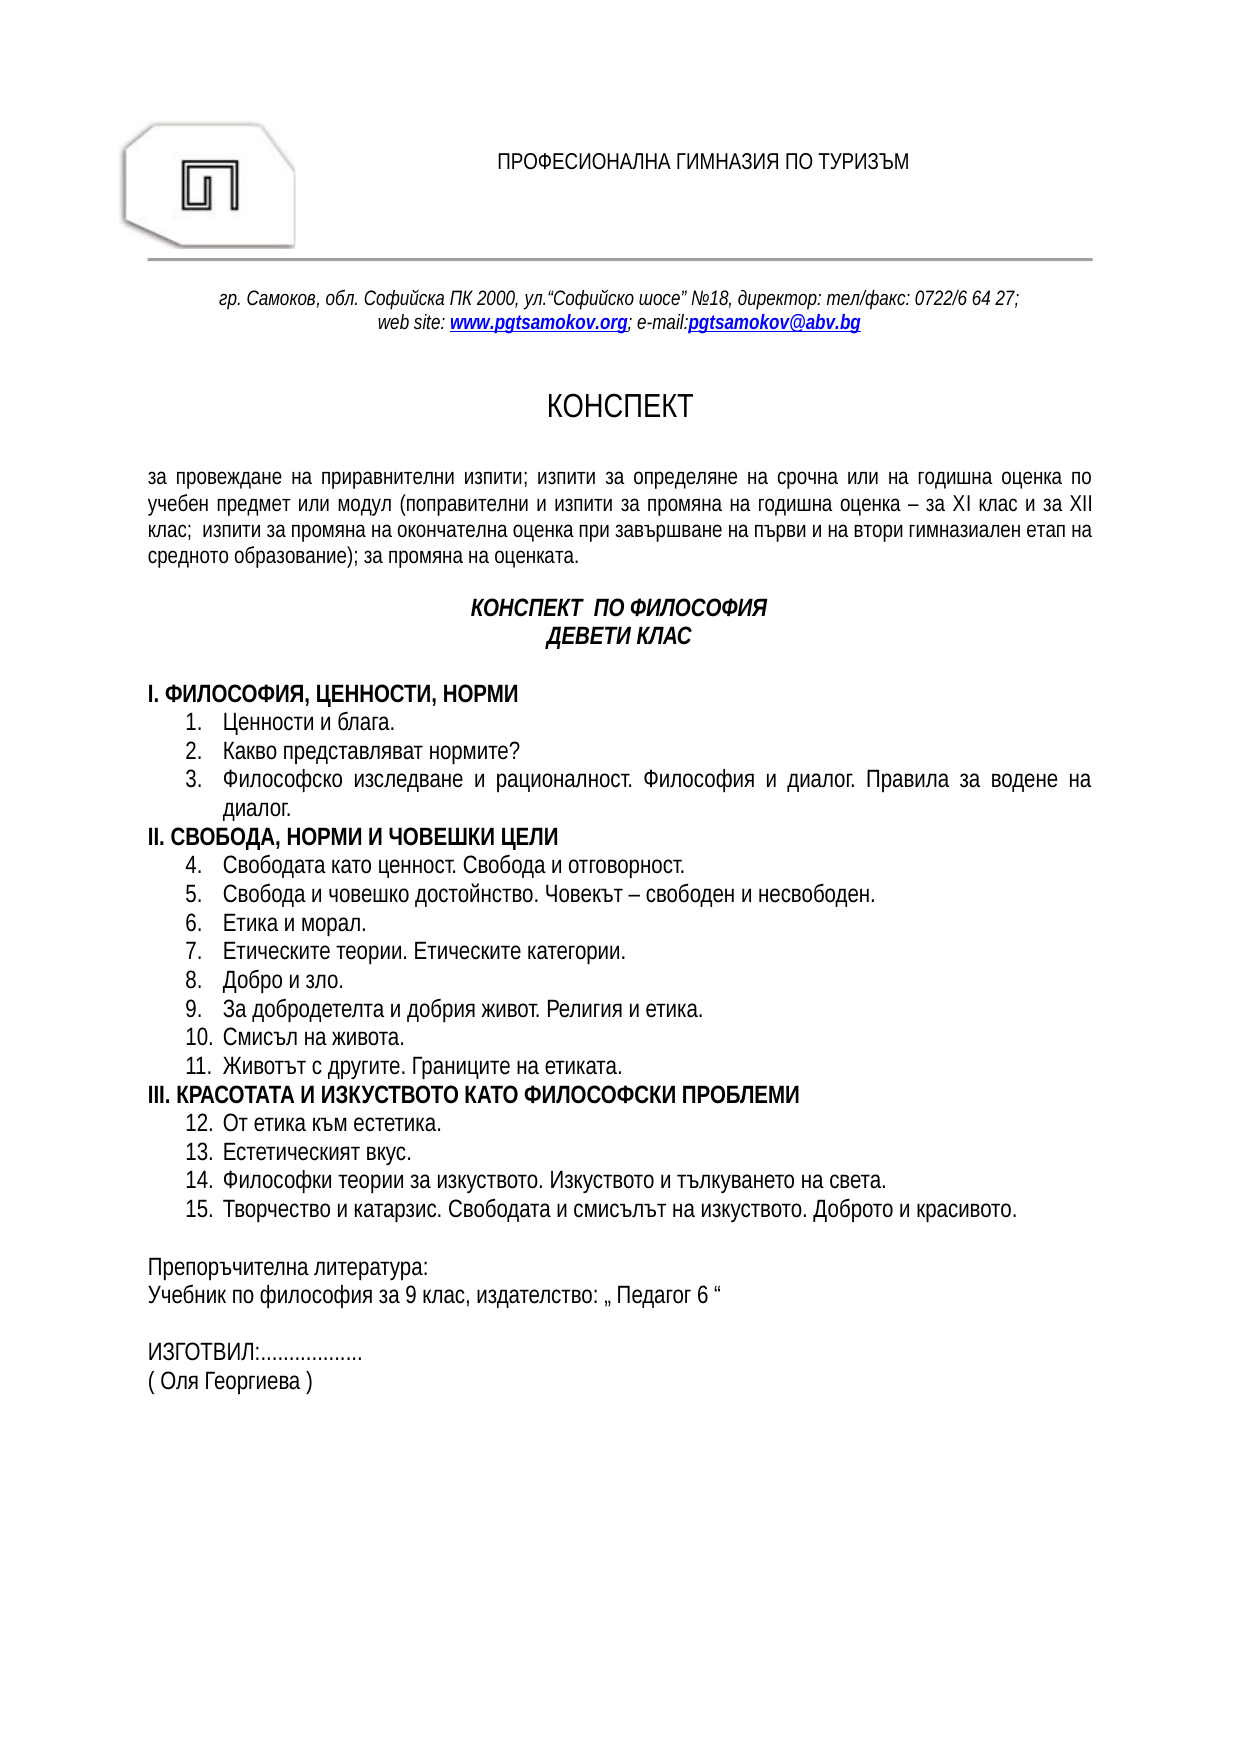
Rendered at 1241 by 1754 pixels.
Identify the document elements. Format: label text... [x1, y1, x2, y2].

list Етическите теории. Етическите категории. [185, 936, 1093, 965]
list Философско изследване и рационалност. Философия и диалог. Правила за водене на диалог. [185, 764, 1093, 822]
text КОНСПЕКТ ПО ФИЛОСОФИЯ [148, 593, 1093, 621]
text I. ФИЛОСОФИЯ, ЦЕННОСТИ, НОРМИ [148, 678, 1093, 707]
list Етика и морал. [185, 908, 1093, 936]
list Естетическият вкус. [185, 1137, 1093, 1166]
list Ценности и блага. [185, 707, 1093, 736]
text ДЕВЕТИ КЛАС [148, 621, 1093, 650]
list Какво представляват нормите? [185, 736, 1093, 764]
list Свобода и човешко достойнство. Човекът – свободен и несвободен. [185, 879, 1093, 908]
text III. КРАСОТАТА И ИЗКУСТВОТО КАТО ФИЛОСОФСКИ ПРОБЛЕМИ [148, 1079, 1093, 1108]
list Свободата като ценност. Свобода и отговорност. [185, 850, 1093, 879]
picture [117, 120, 295, 247]
text гр. Самоков, обл. Софийска ПК 2000, ул.“Софийско шосе” №18, директор: тел/факс: 0722/6 64 27; [148, 286, 1093, 310]
list Философки теории за изкуството. Изкуството и тълкуването на света. [185, 1166, 1093, 1194]
list Животът с другите. Границите на етиката. [185, 1051, 1093, 1079]
list Смисъл на живота. [185, 1022, 1093, 1051]
text за провеждане на приравнителни изпити; изпити за определяне на срочна или на годишна оценка по учебен предмет или модул (поправителни и изпити за промяна на годишна оценка – за ХI клас и за ХII клас; изпити за промяна на окончателна оценка при завършване на първи и на втори гимназиален етап на средното образование); за промяна на оценката. [148, 463, 1093, 568]
list Творчество и катарзис. Свободата и смисълът на изкуството. Доброто и красивото. [185, 1194, 1093, 1223]
text КОНСПЕКТ [148, 387, 1093, 425]
text Препоръчителна литература: [148, 1251, 1093, 1280]
list От етика към естетика. [185, 1108, 1093, 1137]
text Учебник по философия за 9 клас, издателство: „ Педагог 6 “ [148, 1280, 1093, 1309]
text web site: www.pgtsamokov.org; e-mail:pgtsamokov@abv.bg [148, 310, 1093, 334]
text ( Оля Георгиева ) [148, 1366, 1093, 1395]
text ПРОФЕСИОНАЛНА ГИМНАЗИЯ ПО ТУРИЗЪМ [295, 148, 1093, 174]
list Добро и зло. [185, 965, 1093, 994]
list За добродетелта и добрия живот. Религия и етика. [185, 994, 1093, 1022]
text ИЗГОТВИЛ:.................. [148, 1337, 1093, 1366]
text II. СВОБОДА, НОРМИ И ЧОВЕШКИ ЦЕЛИ [148, 822, 1093, 850]
